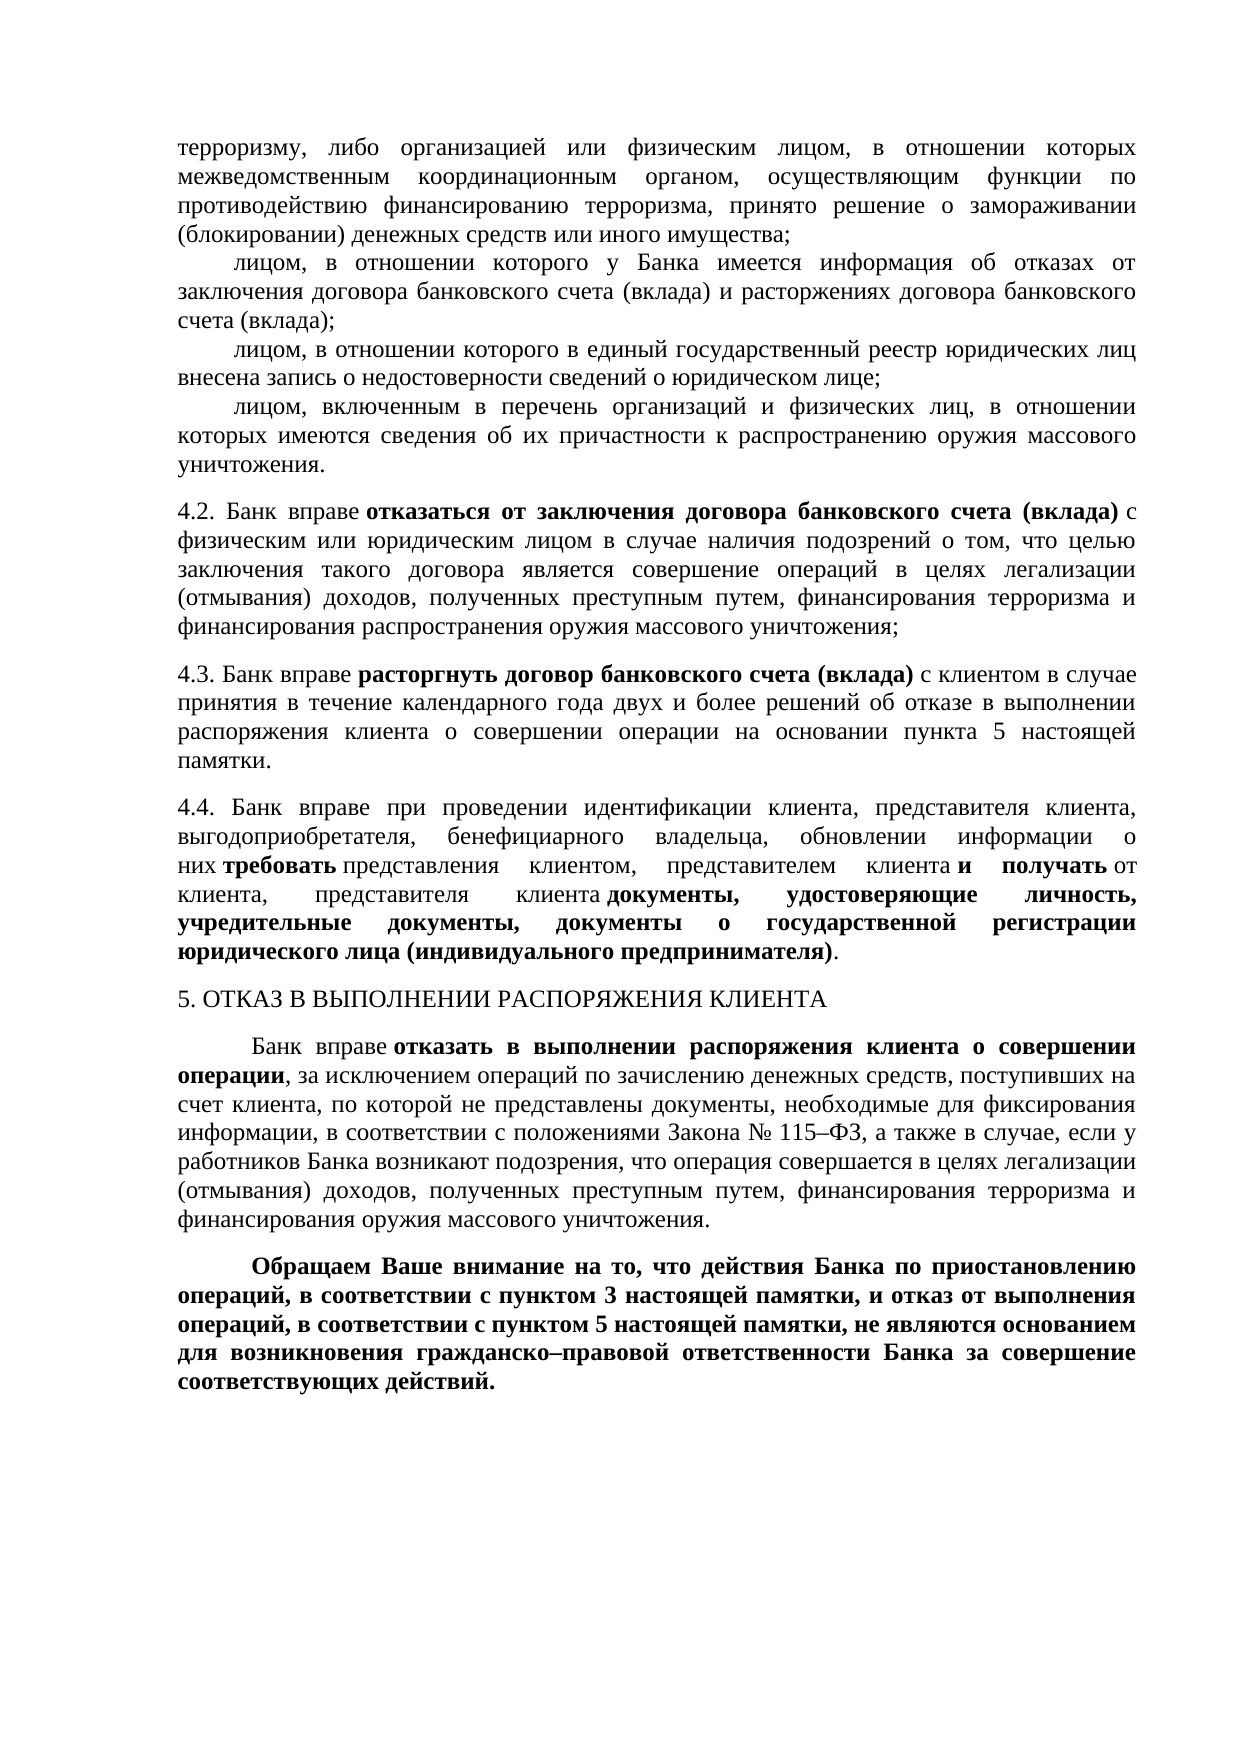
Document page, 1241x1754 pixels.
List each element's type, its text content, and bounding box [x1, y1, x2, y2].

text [177, 132, 1137, 247]
text 4.3. Банк вправе расторгнуть договор банковского счета (вклада) с клиентом в случае принятия в течение календарного года двух и более решений об отказе в выполнении распоряжения клиента о совершении операции на основании пункта 5 настоящей памятки. [177, 659, 1137, 774]
text 4.4. Банк вправе при проведении идентификации клиента, представителя клиента, выгодоприобретателя, бенефициарного владельца, обновлении информации о них требовать представления клиентом, представителем клиента и получать от клиента, представителя клиента документы, удостоверяющие личность, учредительные документы, документы о государственной регистрации юридического лица (индивидуального предпринимателя). [177, 792, 1137, 965]
text Банк вправе отказать в выполнении распоряжения клиента о совершении операции, за исключением операций по зачислению денежных средств, поступивших на счет клиента, по которой не представлены документы, необходимые для фиксирования информации, в соответствии с положениями Закона № 115–ФЗ, а также в случае, если у работников Банка возникают подозрения, что операция совершается в целях легализации (отмывания) доходов, полученных преступным путем, финансирования терроризма и финансирования оружия массового уничтожения. [177, 1031, 1137, 1232]
text лицом, включенным в перечень организаций и физических лиц, в отношении которых имеются сведения об их причастности к распространению оружия массового уничтожения. [177, 391, 1137, 477]
text Обращаем Ваше внимание на то, что действия Банка по приостановлению операций, в соответствии с пунктом 3 настоящей памятки, и отказ от выполнения операций, в соответствии с пунктом 5 настоящей памятки, не являются основанием для возникновения гражданско–правовой ответственности Банка за совершение соответствующих действий. [177, 1251, 1137, 1395]
text 5. ОТКАЗ В ВЫПОЛНЕНИИ РАСПОРЯЖЕНИЯ КЛИЕНТА [177, 984, 1137, 1012]
text лицом, в отношении которого в единый государственный реестр юридических лиц внесена запись о недостоверности сведений о юридическом лице; [177, 334, 1137, 391]
text 4.2. Банк вправе отказаться от заключения договора банковского счета (вклада) с физическим или юридическим лицом в случае наличия подозрений о том, что целью заключения такого договора является совершение операций в целях легализации (отмывания) доходов, полученных преступным путем, финансирования терроризма и финансирования распространения оружия массового уничтожения; [177, 496, 1137, 640]
text лицом, в отношении которого у Банка имеется информация об отказах от заключения договора банковского счета (вклада) и расторжениях договора банковского счета (вклада); [177, 247, 1137, 334]
